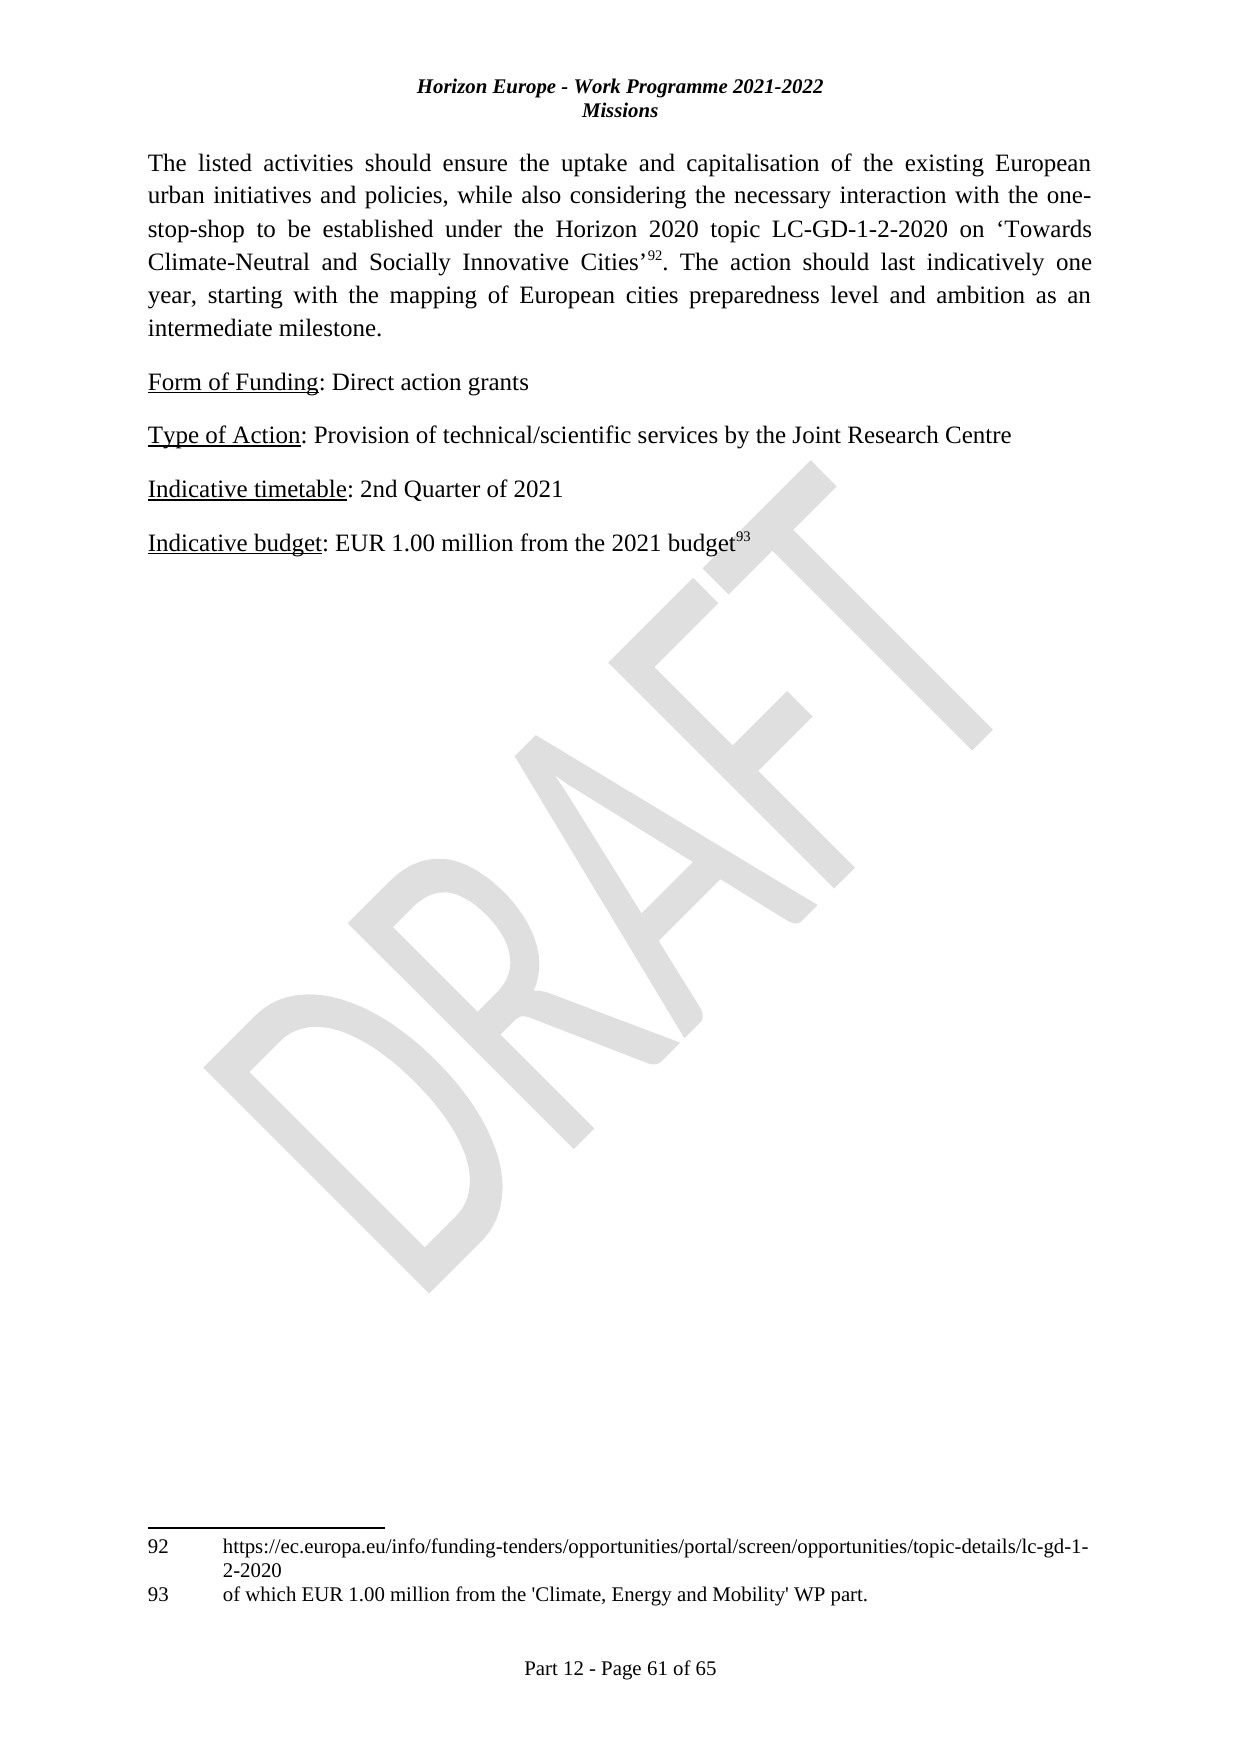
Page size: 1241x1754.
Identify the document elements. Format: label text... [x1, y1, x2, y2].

text Indicative timetable: 2nd Quarter of 2021 [148, 474, 1093, 503]
text Indicative budget: EUR 1.00 million from the 2021 budget [148, 528, 1093, 557]
text The listed activities should ensure the uptake and capitalisation of the existing European urban initiatives and policies, while also considering the necessary interaction with the one-stop-shop to be established under the Horizon 2020 topic LC-GD-1-2-2020 on ‘Towards Climate-Neutral and Socially Innovative Cities’. The action should last indicatively one year, starting with the mapping of European cities preparedness level and ambition as an intermediate milestone. [148, 148, 1093, 341]
text Type of Action: Provision of technical/scientific services by the Joint Research Centre [148, 420, 1093, 449]
text Form of Funding: Direct action grants [148, 367, 1093, 395]
